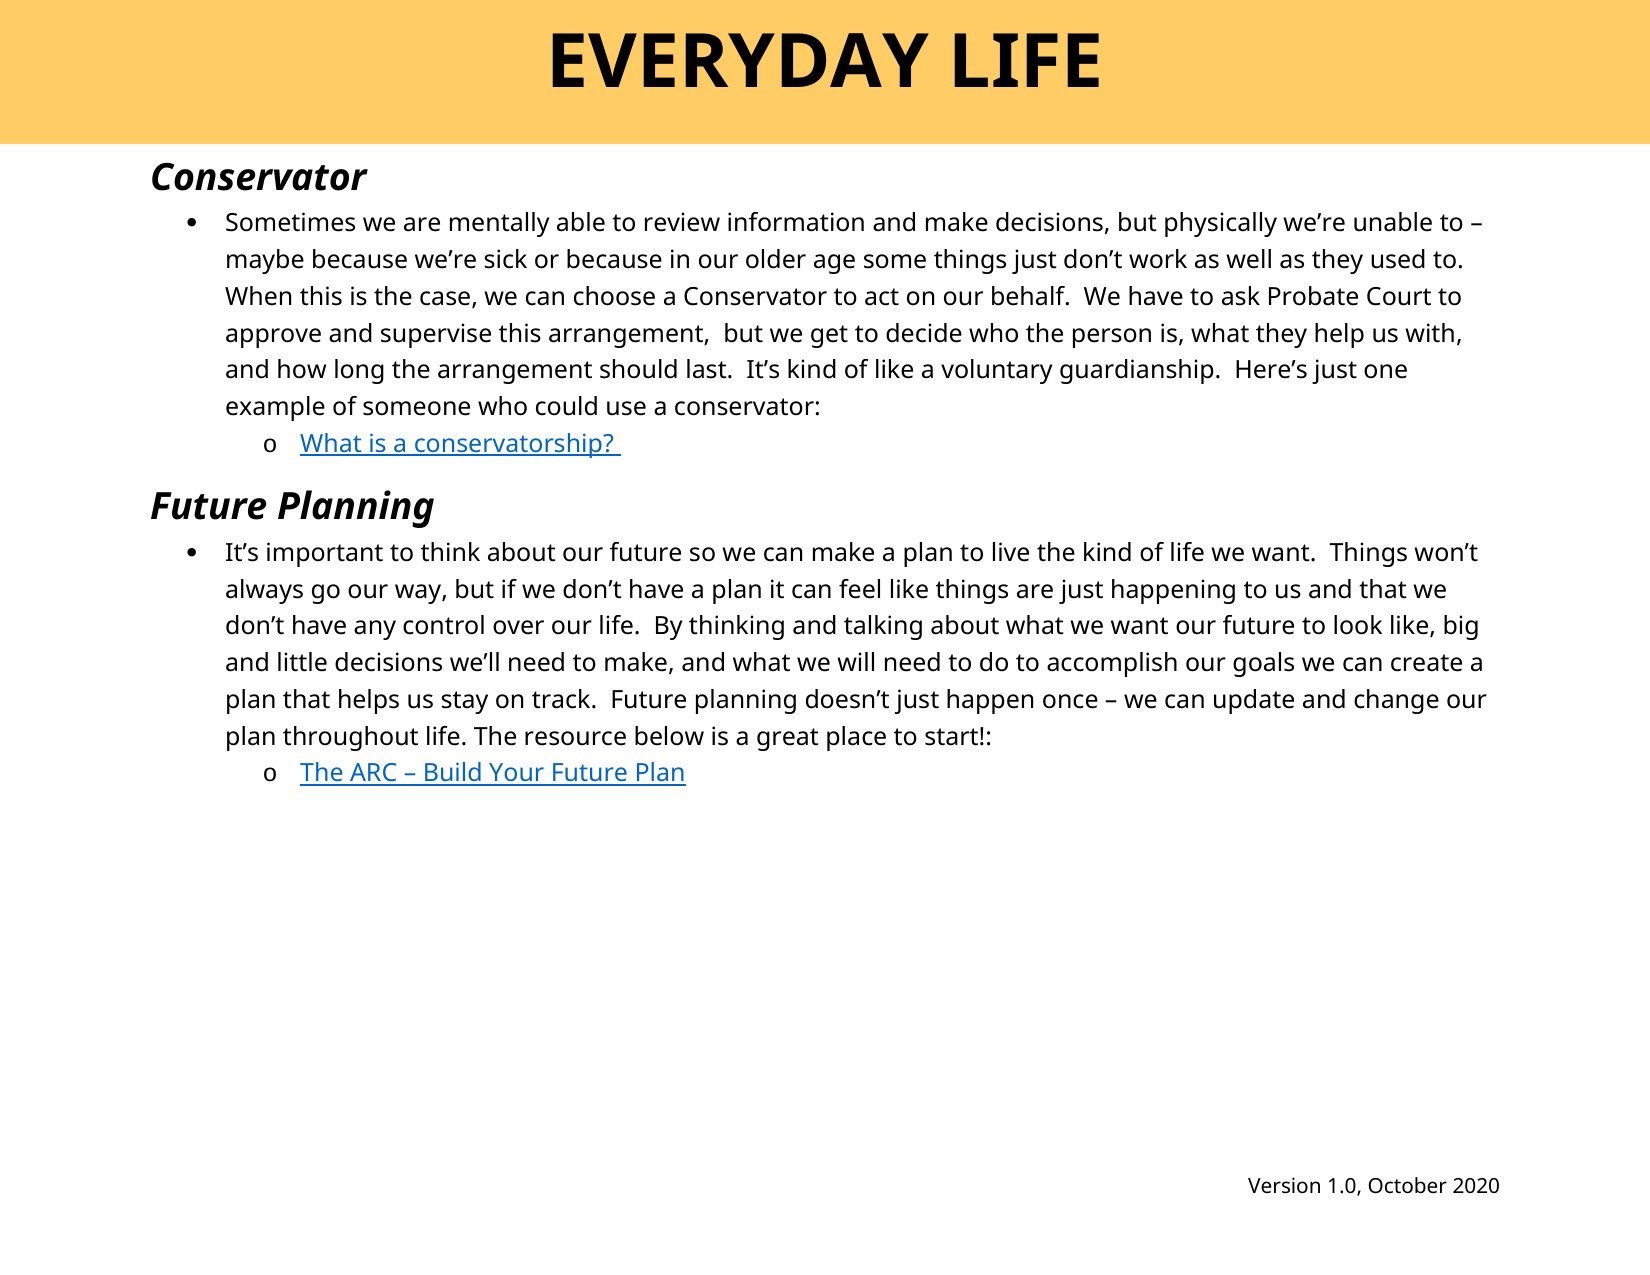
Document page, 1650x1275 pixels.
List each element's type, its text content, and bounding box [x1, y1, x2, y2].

list What is a conservatorship? [262, 426, 1500, 460]
subtitle Future Planning [150, 479, 1500, 530]
list It’s important to think about our future so we can make a plan to live the kind of life we want. Things won’t always go our way, but if we don’t have a plan it can feel like things are just happening to us and that we don’t have any control over our life. By thinking and talking about what we want our future to look like, big and little decisions we’ll need to make, and what we will need to do to accomplish our goals we can create a plan that helps us stay on track. Future planning doesn’t just happen once – we can update and change our plan throughout life. The resource below is a great place to start!: [187, 534, 1500, 752]
list The ARC – Build Your Future Plan [262, 755, 1500, 789]
list Sometimes we are mentally able to review information and make decisions, but physically we’re unable to – maybe because we’re sick or because in our older age some things just don’t work as well as they used to. When this is the case, we can choose a Conservator to act on our behalf. We have to ask Probate Court to approve and supervise this arrangement, but we get to decide who the person is, what they help us with, and how long the arrangement should last. It’s kind of like a voluntary guardianship. Here’s just one example of someone who could use a conservator: [187, 205, 1500, 423]
subtitle Conservator [150, 150, 1500, 201]
